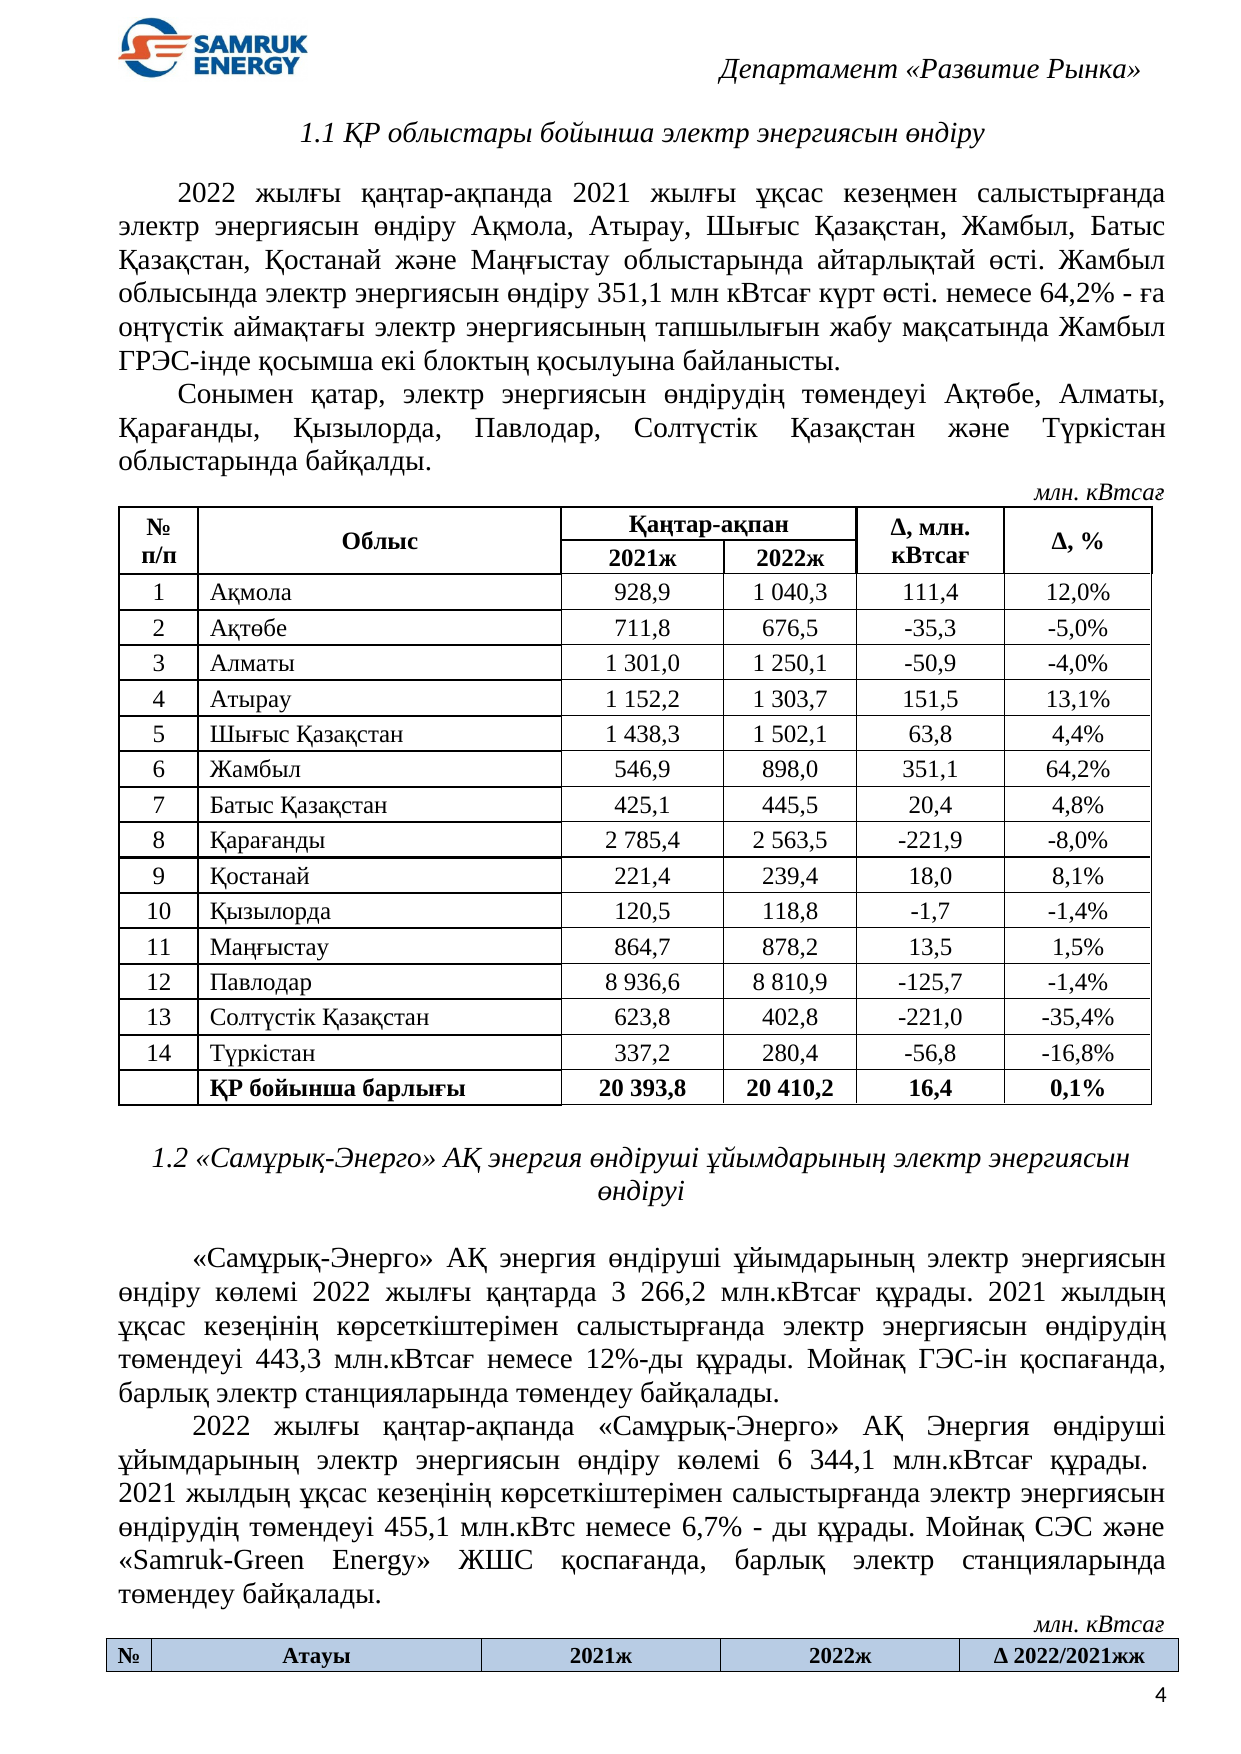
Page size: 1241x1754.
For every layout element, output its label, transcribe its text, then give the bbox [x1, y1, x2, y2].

table_cell 1 301,0 [562, 645, 723, 679]
table_cell 20 410,2 [724, 1070, 856, 1104]
table_cell 898,0 [724, 751, 856, 786]
table_cell 928,9 [562, 574, 723, 608]
table_cell 6 [120, 752, 197, 786]
table_cell 1 [120, 575, 197, 608]
table_cell 864,7 [562, 928, 723, 963]
table_cell 711,8 [562, 610, 723, 644]
table_cell 4 [120, 681, 197, 715]
table_cell 3 [120, 646, 197, 679]
table_cell Атырау [199, 681, 561, 715]
table_cell 239,4 [724, 858, 856, 892]
table_cell 546,9 [562, 751, 723, 786]
table_header Δ, млн. кВтсағ [858, 508, 1003, 573]
table_cell 12,0% [1005, 573, 1151, 608]
table_cell 1 502,1 [724, 716, 856, 750]
table_cell 13,5 [857, 928, 1004, 963]
table_cell 0,1% [1004, 1069, 1151, 1104]
table_cell 221,4 [562, 858, 723, 892]
subtitle 1.2 «Самұрық-Энерго» АҚ энергия өндіруші ұйымдарының электр энергиясын өндіруі [118, 1140, 1167, 1207]
table_cell 351,1 [857, 751, 1004, 786]
table_cell 623,8 [562, 999, 723, 1033]
table_header Облыс [199, 508, 560, 573]
table_cell Қызылорда [199, 894, 561, 927]
table_cell -4,0% [1005, 644, 1151, 679]
table_header Атауы [152, 1639, 481, 1671]
table_cell 1,5% [1005, 927, 1151, 963]
table_cell Ақтөбе [199, 611, 561, 644]
table_cell Алматы [199, 646, 561, 679]
table_cell 1 438,3 [562, 716, 723, 750]
table_cell 2 785,4 [562, 822, 723, 856]
table_header Δ 2022/2021жж [960, 1639, 1178, 1671]
table_cell 12 [120, 965, 197, 998]
table_header 2022ж [721, 1639, 959, 1671]
table_cell 2022ж [725, 541, 855, 573]
table_cell 20 393,8 [562, 1070, 723, 1104]
picture [118, 17, 308, 82]
table_cell 1 303,7 [724, 680, 856, 715]
table_cell -221,0 [857, 999, 1004, 1033]
table_cell 18,0 [857, 858, 1004, 892]
table_cell 8 810,9 [724, 964, 856, 998]
table_cell [120, 1071, 197, 1104]
table_cell 4,8% [1005, 786, 1151, 821]
text «Самұрық-Энерго» АҚ энергия өндіруші ұйымдарының электр энергиясын өндіру көлемі 2022 жылғы қаңтарда 3 266,2 млн.кВтсағ құрады. 2021 жылдың ұқсас кезеңінің көрсеткіштерімен салыстырғанда электр энергиясын өндірудің төмендеуі 443,3 млн.кВтсағ немесе 12%-ды құрады. Мойнақ ГЭС-ін қоспағанда, барлық электр станцияларында төмендеу байқалады. [118, 1241, 1167, 1408]
table_cell 111,4 [857, 574, 1004, 608]
table_cell 2021ж [562, 541, 723, 573]
table_cell -1,4% [1005, 963, 1151, 998]
text 2022 жылғы қаңтар-ақпанда «Самұрық-Энерго» АҚ Энергия өндіруші ұйымдарының электр энергиясын өндіру көлемі 6 344,1 млн.кВтсағ құрады. 2021 жылдың ұқсас кезеңінің көрсеткіштерімен салыстырғанда электр энергиясын өндірудің төмендеуі 455,1 млн.кВтс немесе 6,7% - ды құрады. Мойнақ СЭС және «Samruk-Green Energy» ЖШС қоспағанда, барлық электр станцияларында төмендеу байқалады. [118, 1408, 1167, 1609]
table_cell 425,1 [562, 787, 723, 821]
table_cell 64,2% [1005, 750, 1151, 786]
table_cell 8 [120, 823, 197, 856]
text Сонымен қатар, электр энергиясын өндірудің төмендеуі Ақтөбе, Алматы, Қарағанды, Қызылорда, Павлодар, Солтүстік Қазақстан және Түркістан облыстарында байқалды. [118, 376, 1167, 477]
table_cell 7 [120, 788, 197, 821]
table_header 2021ж [482, 1639, 720, 1671]
table_cell 878,2 [724, 928, 856, 963]
table_cell 8,1% [1005, 856, 1151, 892]
table_cell -1,7 [857, 893, 1004, 927]
table_cell -221,9 [857, 822, 1004, 856]
table_cell 1 152,2 [562, 680, 723, 715]
text млн. кВтсағ [118, 477, 1167, 506]
table_cell 4,4% [1005, 715, 1151, 750]
table_cell Ақмола [199, 575, 561, 608]
table_header № п/п [120, 508, 197, 573]
table_cell 1 040,3 [724, 574, 856, 608]
table_cell 2 563,5 [724, 822, 856, 856]
table_header Қаңтар-ақпан [562, 508, 855, 539]
text 2022 жылғы қаңтар-ақпанда 2021 жылғы ұқсас кезеңмен салыстырғанда электр энергиясын өндіру Ақмола, Атырау, Шығыс Қазақстан, Жамбыл, Батыс Қазақстан, Қостанай және Маңғыстау облыстарында айтарлықтай өсті. Жамбыл облысында электр энергиясын өндіру 351,1 млн кВтсағ күрт өсті. немесе 64,2% - ға оңтүстік аймақтағы электр энергиясының тапшылығын жабу мақсатында Жамбыл ГРЭС-інде қосымша екі блоктың қосылуына байланысты. [118, 175, 1167, 376]
table_cell -5,0% [1005, 609, 1151, 644]
table_cell 10 [120, 894, 197, 927]
table_cell 9 [120, 859, 197, 892]
table_cell 676,5 [724, 610, 856, 644]
table_header № [107, 1639, 151, 1671]
table_cell 13 [120, 1000, 197, 1033]
table_cell 14 [120, 1036, 197, 1069]
table_cell -35,3 [857, 610, 1004, 644]
table_cell Жамбыл [199, 752, 561, 786]
table_cell 20,4 [857, 787, 1004, 821]
table_cell ҚР бойынша барлығы [199, 1071, 561, 1104]
table_cell 8 936,6 [562, 964, 723, 998]
table_cell -125,7 [857, 964, 1004, 998]
table_cell 63,8 [857, 716, 1004, 750]
table_cell 1 250,1 [724, 645, 856, 679]
table_cell -50,9 [857, 645, 1004, 679]
table_cell Қарағанды [199, 823, 561, 856]
table_cell Түркістан [199, 1036, 561, 1069]
table_cell Шығыс Қазақстан [199, 717, 561, 750]
table_cell Павлодар [199, 965, 561, 998]
table_cell 337,2 [562, 1035, 723, 1069]
table_cell 2 [120, 611, 197, 644]
table_cell 13,1% [1005, 679, 1151, 715]
list млн. кВтсағ [193, 1609, 1167, 1638]
table_cell 118,8 [724, 893, 856, 927]
table_cell 151,5 [857, 680, 1004, 715]
table_cell 402,8 [724, 999, 856, 1033]
table_cell -56,8 [857, 1035, 1004, 1069]
table_cell 5 [120, 717, 197, 750]
table_cell Маңғыстау [199, 929, 561, 963]
table_cell -16,8% [1005, 1034, 1151, 1069]
table_cell -8,0% [1005, 821, 1151, 856]
table_cell Солтүстік Қазақстан [199, 1000, 561, 1033]
subtitle 1.1 ҚР облыстары бойынша электр энергиясын өндіру [118, 115, 1167, 149]
table_cell 16,4 [856, 1070, 1004, 1104]
table_cell -1,4% [1005, 892, 1151, 927]
table_cell 11 [120, 929, 197, 963]
table_cell Қостанай [199, 859, 561, 892]
table_cell 280,4 [724, 1035, 856, 1069]
table_cell Батыс Қазақстан [199, 788, 561, 821]
table_header Δ, % [1005, 508, 1151, 573]
table_cell 120,5 [562, 893, 723, 927]
table_cell -35,4% [1005, 998, 1151, 1033]
table_cell 445,5 [724, 787, 856, 821]
